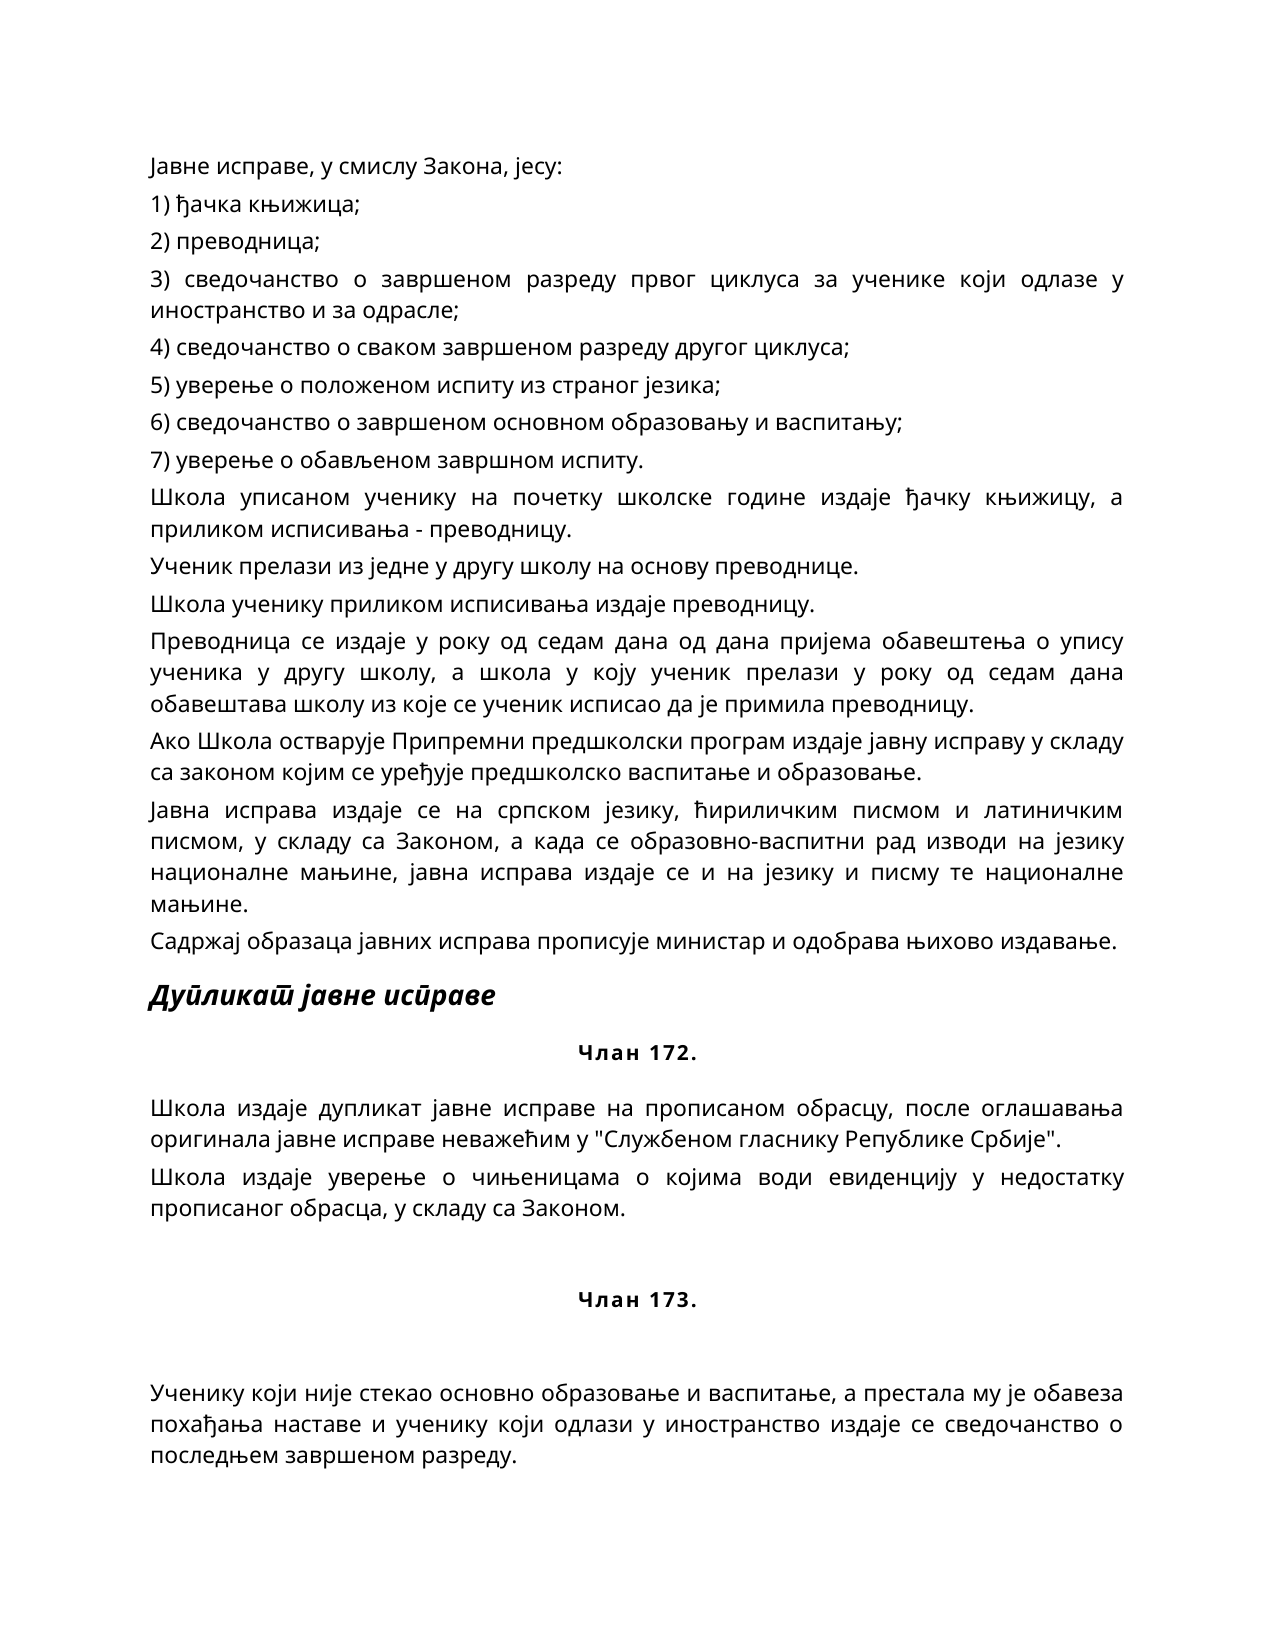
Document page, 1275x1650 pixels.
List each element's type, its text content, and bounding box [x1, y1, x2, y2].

text Школа издаје уверење о чињеницама о којима води евиденцију у недостатку прописаног обрасца, у складу са Законом. [150, 1161, 1125, 1223]
text Дупликат јавне исправе [150, 975, 1125, 1013]
text Ако Школа остварује Припремни предшколски програм издаје јавну исправу у складу са законом којим се уређује предшколско васпитање и образовање. [150, 725, 1125, 787]
text 7) уверење о обављеном завршном испиту. [150, 444, 1125, 475]
text 2) преводница; [150, 225, 1125, 256]
text Члан 172. [150, 1038, 1125, 1067]
text 3) сведочанство о завршеном разреду првог циклуса за ученике који одлазе у иностранство и за одрасле; [150, 262, 1125, 325]
text Школа уписаном ученику на почетку школске године издаје ђачку књижицу, а приликом исписивања - преводницу. [150, 481, 1125, 544]
text Садржај образаца јавних исправа прописује министар и одобрава њихово издавање. [150, 925, 1125, 956]
text Јавна исправа издаје се на српском језику, ћириличким писмом и латиничким писмом, у складу са Законом, а када се образовно-васпитни рад изводи на језику националне мањине, јавна исправа издаје се и на језику и писму те националне мањине. [150, 794, 1125, 919]
text Ученику који није стекао основно образовање и васпитање, а престала му је обавеза похађања наставе и ученику који одлази у иностранство издаје се сведочанство о последњем завршеном разреду. [150, 1376, 1125, 1470]
text Јавне исправе, у смислу Закона, јесу: [150, 150, 1125, 181]
text Члан 173. [150, 1286, 1125, 1314]
text 6) сведочанство о завршеном основном образовању и васпитању; [150, 406, 1125, 437]
text 5) уверење о положеном испиту из страног језика; [150, 369, 1125, 400]
text 1) ђачка књижица; [150, 187, 1125, 219]
text Преводница се издаје у року од седам дана од дана пријема обавештења о упису ученика у другу школу, а школа у коју ученик прелази у року од седам дана обавештава школу из које се ученик исписао да је примила преводницу. [150, 625, 1125, 719]
text 4) сведочанство о сваком завршеном разреду другог циклуса; [150, 331, 1125, 362]
text Школа ученику приликом исписивања издаје преводницу. [150, 587, 1125, 619]
text Ученик прелази из једне у другу школу на основу преводнице. [150, 550, 1125, 581]
text Школа издаје дупликат јавне исправе на прописаном обрасцу, после оглашавања оригинала јавне исправе неважећим у "Службеном гласнику Републике Србије". [150, 1092, 1125, 1154]
